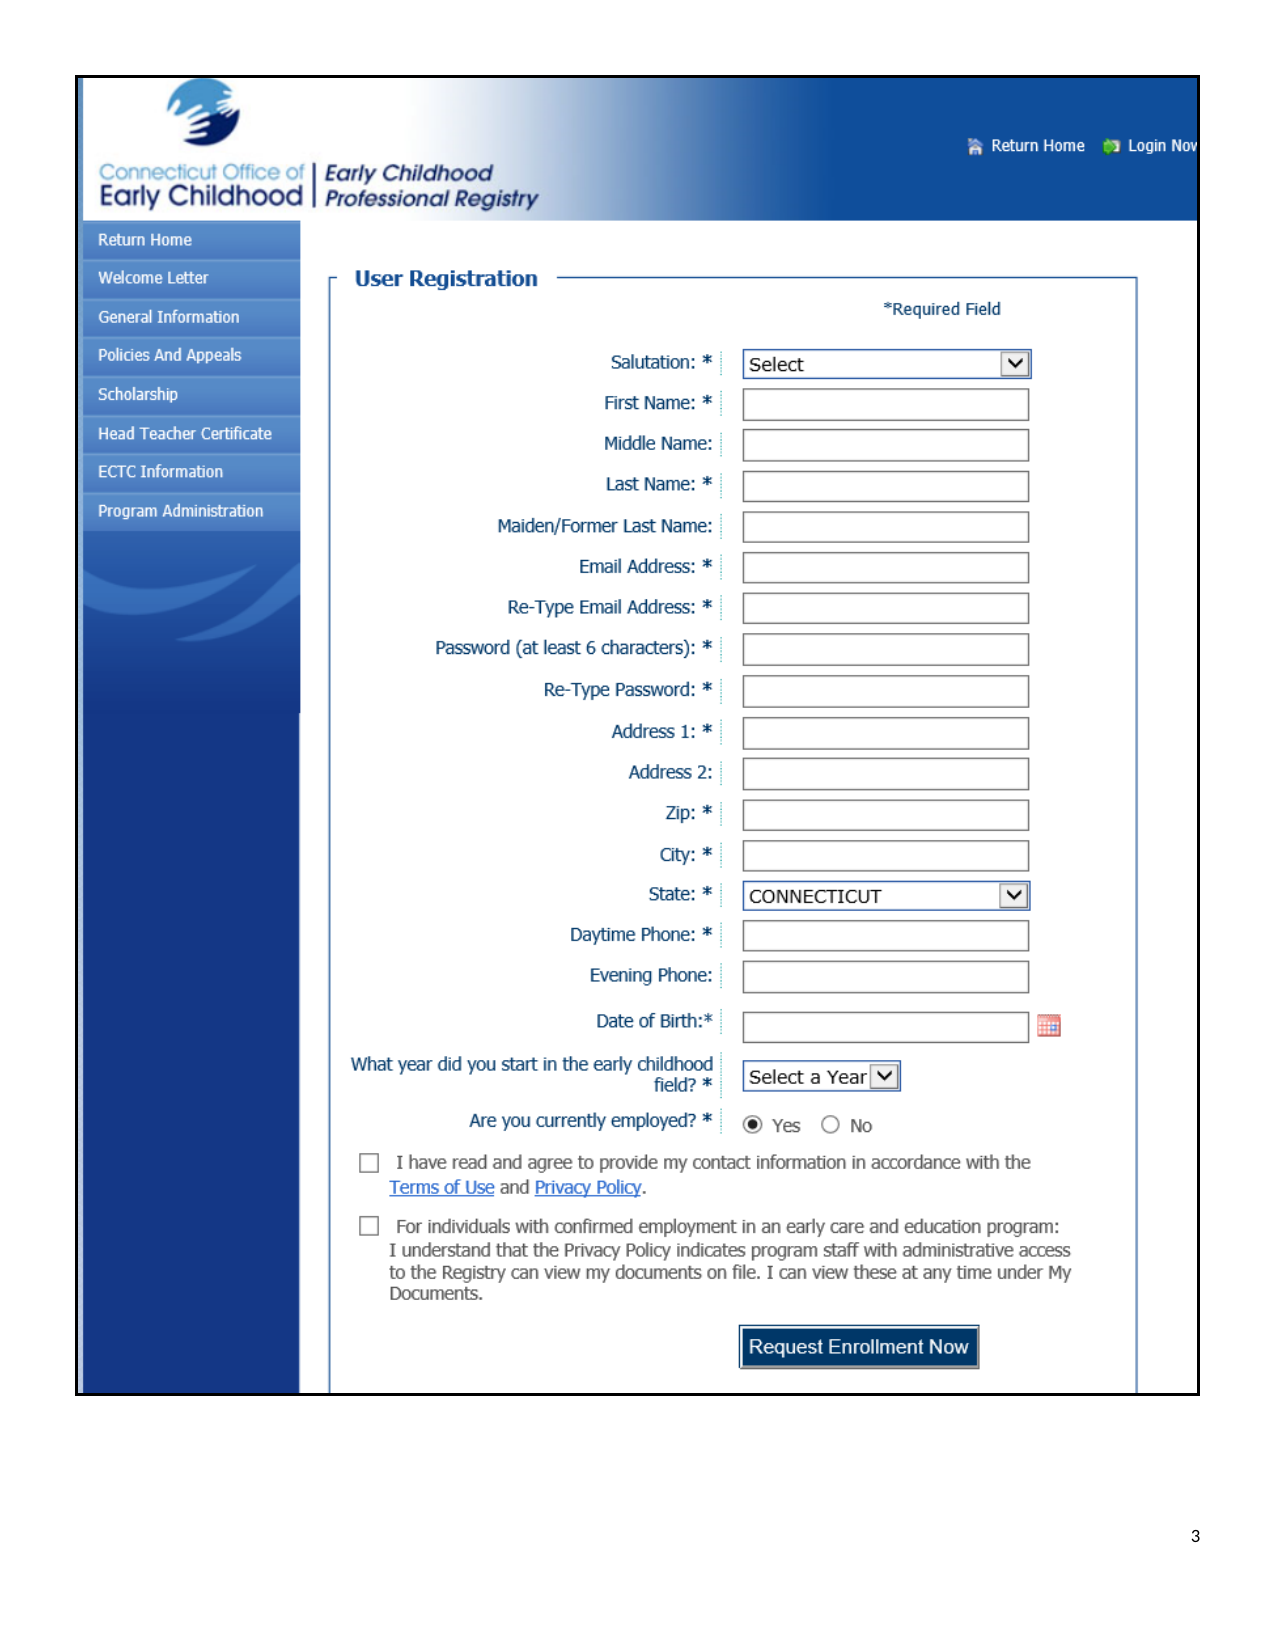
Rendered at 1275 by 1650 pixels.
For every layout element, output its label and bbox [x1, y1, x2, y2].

picture [78, 78, 1197, 1393]
